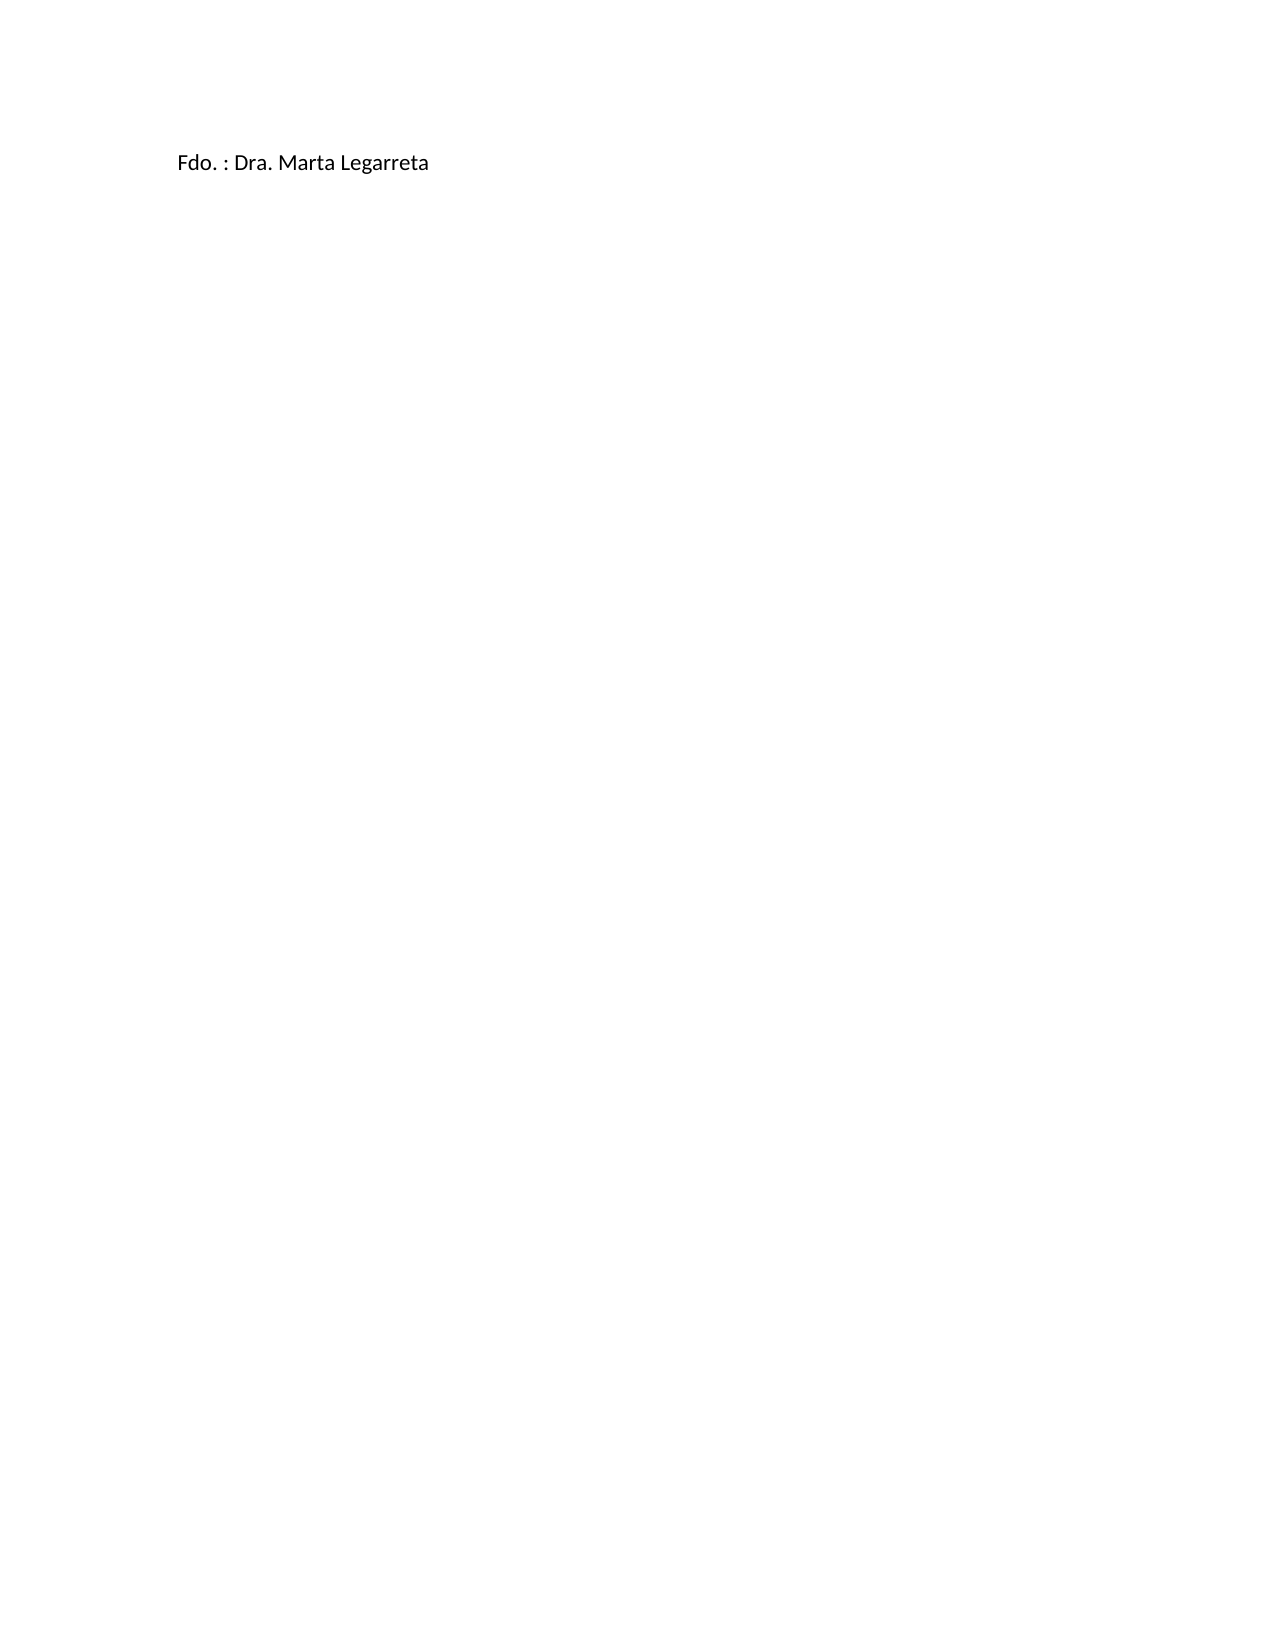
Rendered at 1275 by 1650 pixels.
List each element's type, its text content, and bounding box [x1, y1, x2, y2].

text Fdo. : Dra. Marta Legarreta [177, 148, 1098, 176]
